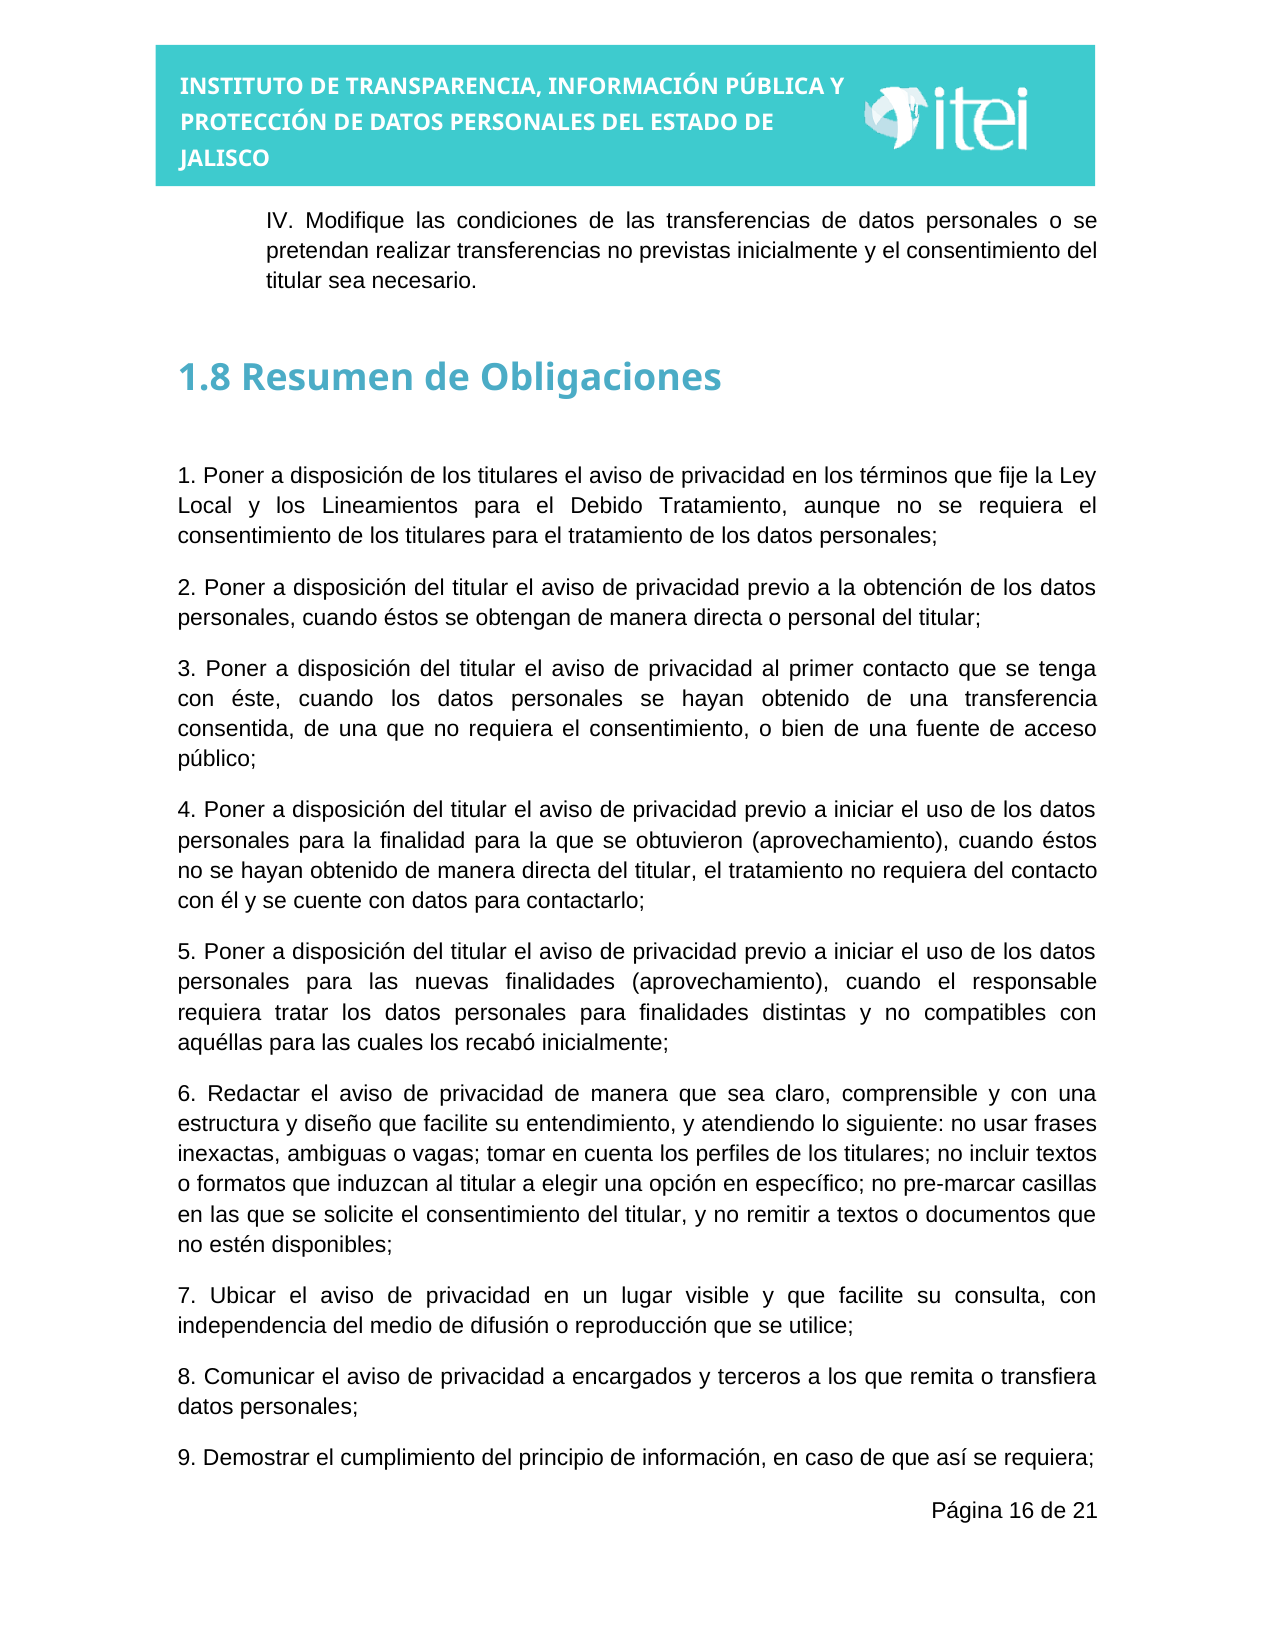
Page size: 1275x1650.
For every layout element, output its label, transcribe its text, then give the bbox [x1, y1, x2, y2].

text 5. Poner a disposición del titular el aviso de privacidad previo a iniciar el uso de los datos personales para las nuevas finalidades (aprovechamiento), cuando el responsable requiera tratar los datos personales para finalidades distintas y no compatibles con aquéllas para las cuales los recabó inicialmente; [177, 938, 1098, 1055]
text 9. Demostrar el cumplimiento del principio de información, en caso de que así se requiera; [177, 1444, 1098, 1471]
text 3. Poner a disposición del titular el aviso de privacidad al primer contacto que se tenga con éste, cuando los datos personales se hayan obtenido de una transferencia consentida, de una que no requiera el consentimiento, o bien de una fuente de acceso público; [177, 655, 1098, 772]
picture [839, 70, 1075, 178]
text 8. Comunicar el aviso de privacidad a encargados y terceros a los que remita o transfiera datos personales; [177, 1363, 1098, 1420]
text 6. Redactar el aviso de privacidad de manera que sea claro, comprensible y con una estructura y diseño que facilite su entendimiento, y atendiendo lo siguiente: no usar frases inexactas, ambiguas o vagas; tomar en cuenta los perfiles de los titulares; no incluir textos o formatos que induzcan al titular a elegir una opción en específico; no pre-marcar casillas en las que se solicite el consentimiento del titular, y no remitir a textos o documentos que no estén disponibles; [177, 1080, 1098, 1257]
subtitle 1.8 Resumen de Obligaciones [177, 350, 1098, 401]
text 1. Poner a disposición de los titulares el aviso de privacidad en los términos que fije la Ley Local y los Lineamientos para el Debido Tratamiento, aunque no se requiera el consentimiento de los titulares para el tratamiento de los datos personales; [177, 462, 1098, 549]
text 7. Ubicar el aviso de privacidad en un lugar visible y que facilite su consulta, con independencia del medio de difusión o reproducción que se utilice; [177, 1282, 1098, 1338]
text 4. Poner a disposición del titular el aviso de privacidad previo a iniciar el uso de los datos personales para la finalidad para la que se obtuvieron (aprovechamiento), cuando éstos no se hayan obtenido de manera directa del titular, el tratamiento no requiera del contacto con él y se cuente con datos para contactarlo; [177, 796, 1098, 913]
text IV. Modifique las condiciones de las transferencias de datos personales o se pretendan realizar transferencias no previstas inicialmente y el consentimiento del titular sea necesario. [266, 207, 1098, 293]
text 2. Poner a disposición del titular el aviso de privacidad previo a la obtención de los datos personales, cuando éstos se obtengan de manera directa o personal del titular; [177, 573, 1098, 630]
